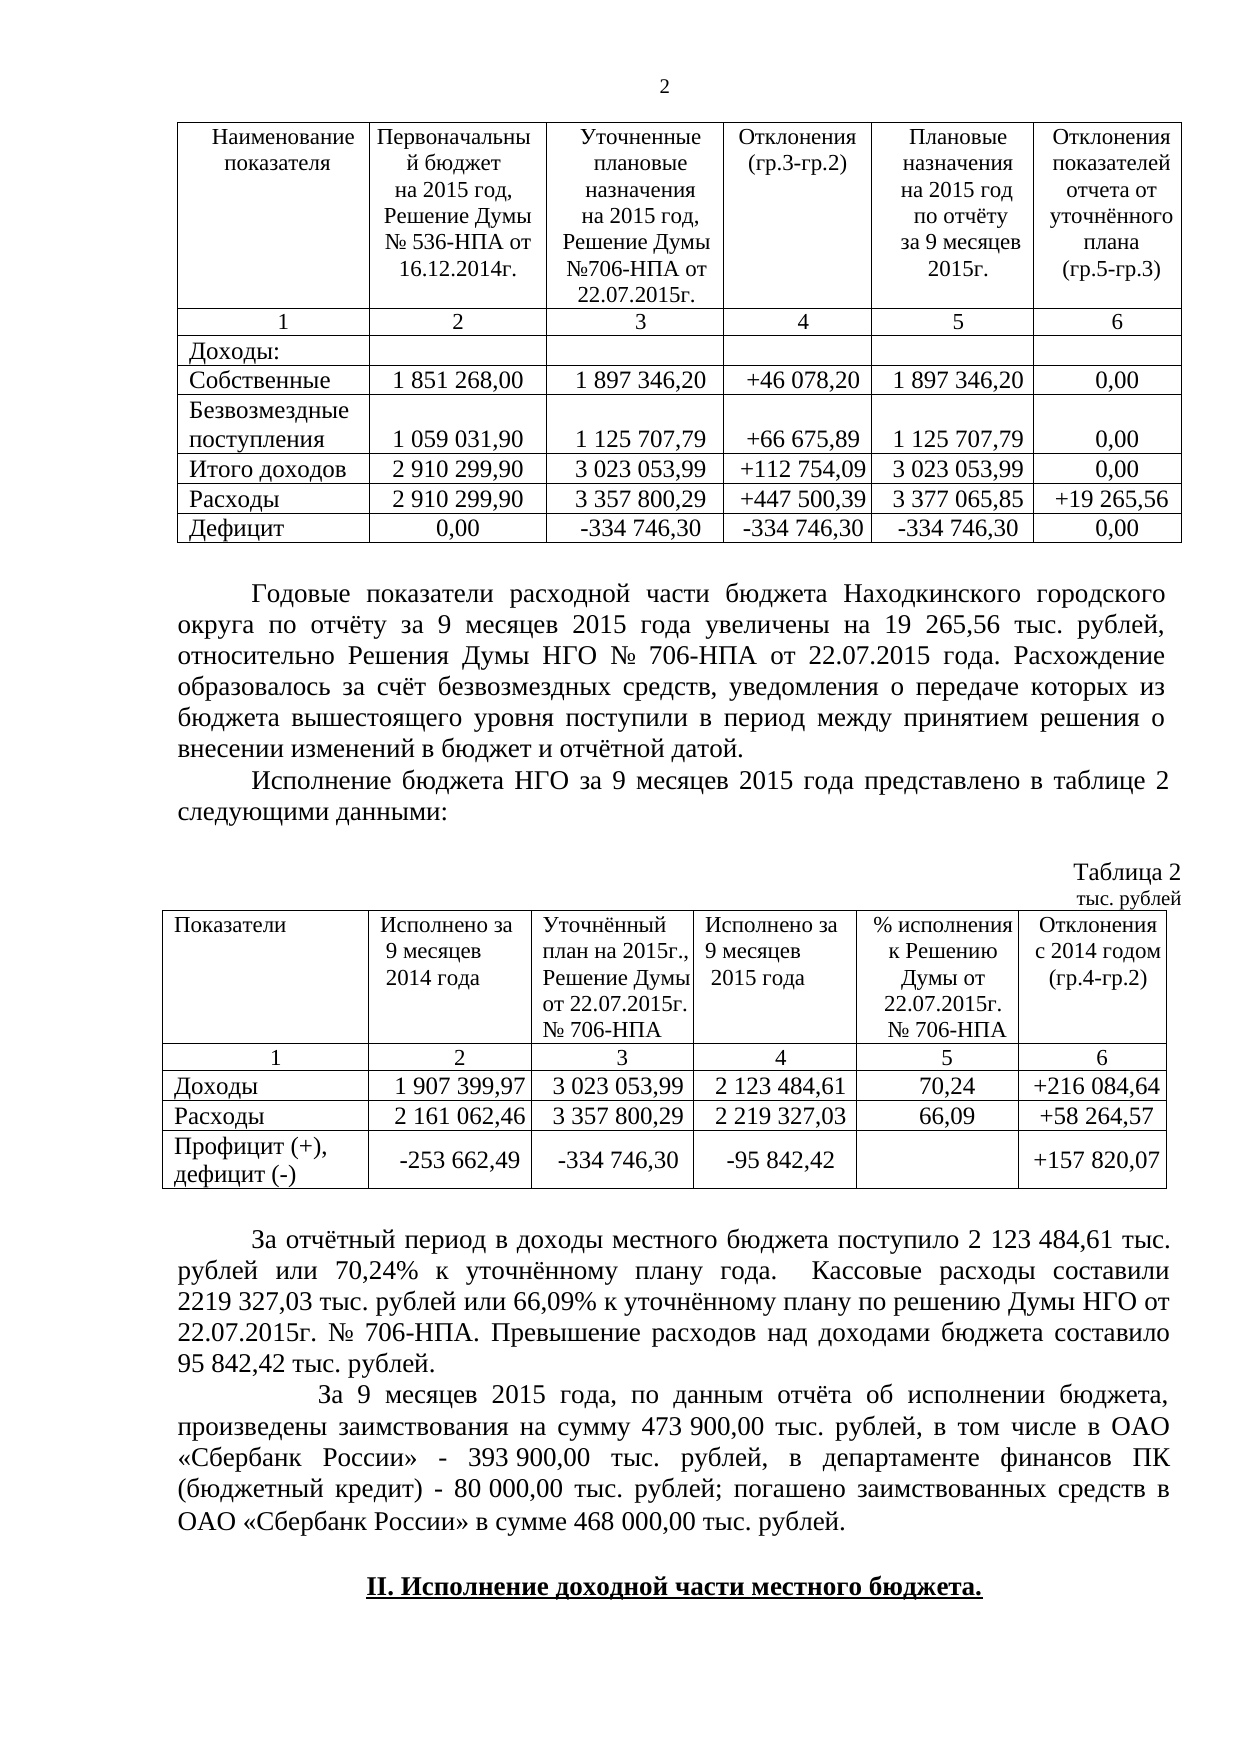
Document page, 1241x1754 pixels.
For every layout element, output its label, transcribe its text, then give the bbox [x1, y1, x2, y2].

table_header Показатели [163, 911, 368, 1043]
table_cell +58 264,57 [1019, 1101, 1166, 1130]
table_cell 5 [872, 309, 1033, 335]
table_cell -334 746,30 [724, 514, 871, 542]
table_cell [724, 336, 871, 364]
table_header Уточненные плановые назначения на 2015 год, Решение Думы №706-НПА от 22.07.2015г. [547, 123, 723, 307]
table_cell 3 023 053,99 [547, 454, 723, 483]
table_cell 6 [1034, 309, 1181, 335]
table_cell 1 [178, 309, 369, 335]
table_cell +66 675,89 [724, 395, 871, 453]
table_cell 4 [724, 309, 871, 335]
table_cell 1 897 346,20 [547, 366, 723, 394]
table_cell 1 125 707,79 [872, 395, 1033, 453]
text Исполнение бюджета НГО за 9 месяцев 2015 года представлено в таблице 2 следующими данными: [177, 764, 1171, 826]
table_cell Расходы [178, 484, 369, 512]
text Таблица 2 [177, 857, 1181, 886]
table_cell -95 842,42 [694, 1131, 856, 1188]
text тыс. рублей [177, 886, 1181, 910]
table_cell -253 662,49 [369, 1131, 531, 1188]
table_cell [857, 1131, 1018, 1188]
table_cell 3 357 800,29 [547, 484, 723, 512]
table_cell Профицит (+), дефицит (-) [163, 1131, 368, 1188]
table_cell 2 123 484,61 [694, 1071, 856, 1100]
table_cell 2 [370, 309, 546, 335]
text За 9 месяцев 2015 года, по данным отчёта об исполнении бюджета, произведены заимствования на сумму 473 900,00 тыс. рублей, в том числе в ОАО «Сбербанк России» - 393 900,00 тыс. рублей, в департаменте финансов ПК (бюджетный кредит) - 80 000,00 тыс. рублей; погашено заимствованных средств в ОАО «Сбербанк России» в сумме 468 000,00 тыс. рублей. [177, 1379, 1171, 1537]
table_header Плановые назначения на 2015 год по отчёту за 9 месяцев 2015г. [872, 123, 1033, 307]
table_cell 6 [1019, 1044, 1166, 1070]
text Годовые показатели расходной части бюджета Находкинского городского округа по отчёту за 9 месяцев 2015 года увеличены на 19 265,56 тыс. рублей, относительно Решения Думы НГО № 706-НПА от 22.07.2015 года. Расхождение образовалось за счёт безвозмездных средств, уведомления о передаче которых из бюджета вышестоящего уровня поступили в период между принятием решения о внесении изменений в бюджет и отчётной датой. [177, 577, 1167, 764]
table_cell [872, 336, 1033, 364]
table_cell 0,00 [1034, 395, 1181, 453]
table_cell 0,00 [1034, 454, 1181, 483]
table_cell 66,09 [857, 1101, 1018, 1130]
table_cell Безвозмездные поступления [178, 395, 369, 453]
table_cell 1 059 031,90 [370, 395, 546, 453]
table_cell +46 078,20 [724, 366, 871, 394]
table_cell 2 [369, 1044, 531, 1070]
text За отчётный период в доходы местного бюджета поступило 2 123 484,61 тыс. рублей или 70,24% к уточнённому плану года. Кассовые расходы составили 2219 327,03 тыс. рублей или 66,09% к уточнённому плану по решению Думы НГО от 22.07.2015г. № 706-НПА. Превышение расходов над доходами бюджета составило 95 842,42 тыс. рублей. [177, 1223, 1171, 1379]
table_cell Доходы [163, 1071, 368, 1100]
table_cell -334 746,30 [532, 1131, 693, 1188]
table_cell Доходы: [178, 336, 369, 364]
table_cell 2 910 299,90 [370, 454, 546, 483]
table_header Первоначальный бюджет на 2015 год, Решение Думы № 536-НПА от 16.12.2014г. [370, 123, 546, 307]
table_header % исполнения к Решению Думы от 22.07.2015г. № 706-НПА [857, 911, 1018, 1043]
table_cell +112 754,09 [724, 454, 871, 483]
table_cell 0,00 [370, 514, 546, 542]
table_cell +19 265,56 [1034, 484, 1181, 512]
table_header Отклонения с 2014 годом (гр.4-гр.2) [1019, 911, 1166, 1043]
table_cell 0,00 [1034, 514, 1181, 542]
table_header Наименование показателя [178, 123, 369, 307]
table_cell 2 219 327,03 [694, 1101, 856, 1130]
table_cell -334 746,30 [547, 514, 723, 542]
table_cell 1 907 399,97 [369, 1071, 531, 1100]
table_cell Дефицит [178, 514, 369, 542]
table_cell [370, 336, 546, 364]
table_cell 0,00 [1034, 366, 1181, 394]
table_cell 70,24 [857, 1071, 1018, 1100]
table_cell 5 [857, 1044, 1018, 1070]
table_cell 3 377 065,85 [872, 484, 1033, 512]
text II. Исполнение доходной части местного бюджета. [177, 1570, 1171, 1601]
table_cell 4 [694, 1044, 856, 1070]
table_cell 2 910 299,90 [370, 484, 546, 512]
table_cell +216 084,64 [1019, 1071, 1166, 1100]
table_cell Итого доходов [178, 454, 369, 483]
table_cell +447 500,39 [724, 484, 871, 512]
table_cell 3 357 800,29 [532, 1101, 693, 1130]
table_header Уточнённый план на 2015г., Решение Думы от 22.07.2015г. № 706-НПА [532, 911, 693, 1043]
table_cell Расходы [163, 1101, 368, 1130]
table_header Отклонения (гр.3-гр.2) [724, 123, 871, 307]
table_cell +157 820,07 [1019, 1131, 1166, 1188]
table_cell 3 023 053,99 [872, 454, 1033, 483]
table_cell 3 [532, 1044, 693, 1070]
table_cell 1 125 707,79 [547, 395, 723, 453]
table_cell 1 897 346,20 [872, 366, 1033, 394]
table_cell 1 851 268,00 [370, 366, 546, 394]
table_cell Собственные [178, 366, 369, 394]
table_cell [547, 336, 723, 364]
table_cell [1034, 336, 1181, 364]
table_header Исполнено за 9 месяцев 2015 года [694, 911, 856, 1043]
table_header Отклонения показателей отчета от уточнённого плана (гр.5-гр.3) [1034, 123, 1181, 307]
table_cell 3 023 053,99 [532, 1071, 693, 1100]
table_cell 2 161 062,46 [369, 1101, 531, 1130]
table_cell 1 [163, 1044, 368, 1070]
table_cell -334 746,30 [872, 514, 1033, 542]
table_header Исполнено за 9 месяцев 2014 года [369, 911, 531, 1043]
table_cell 3 [547, 309, 723, 335]
